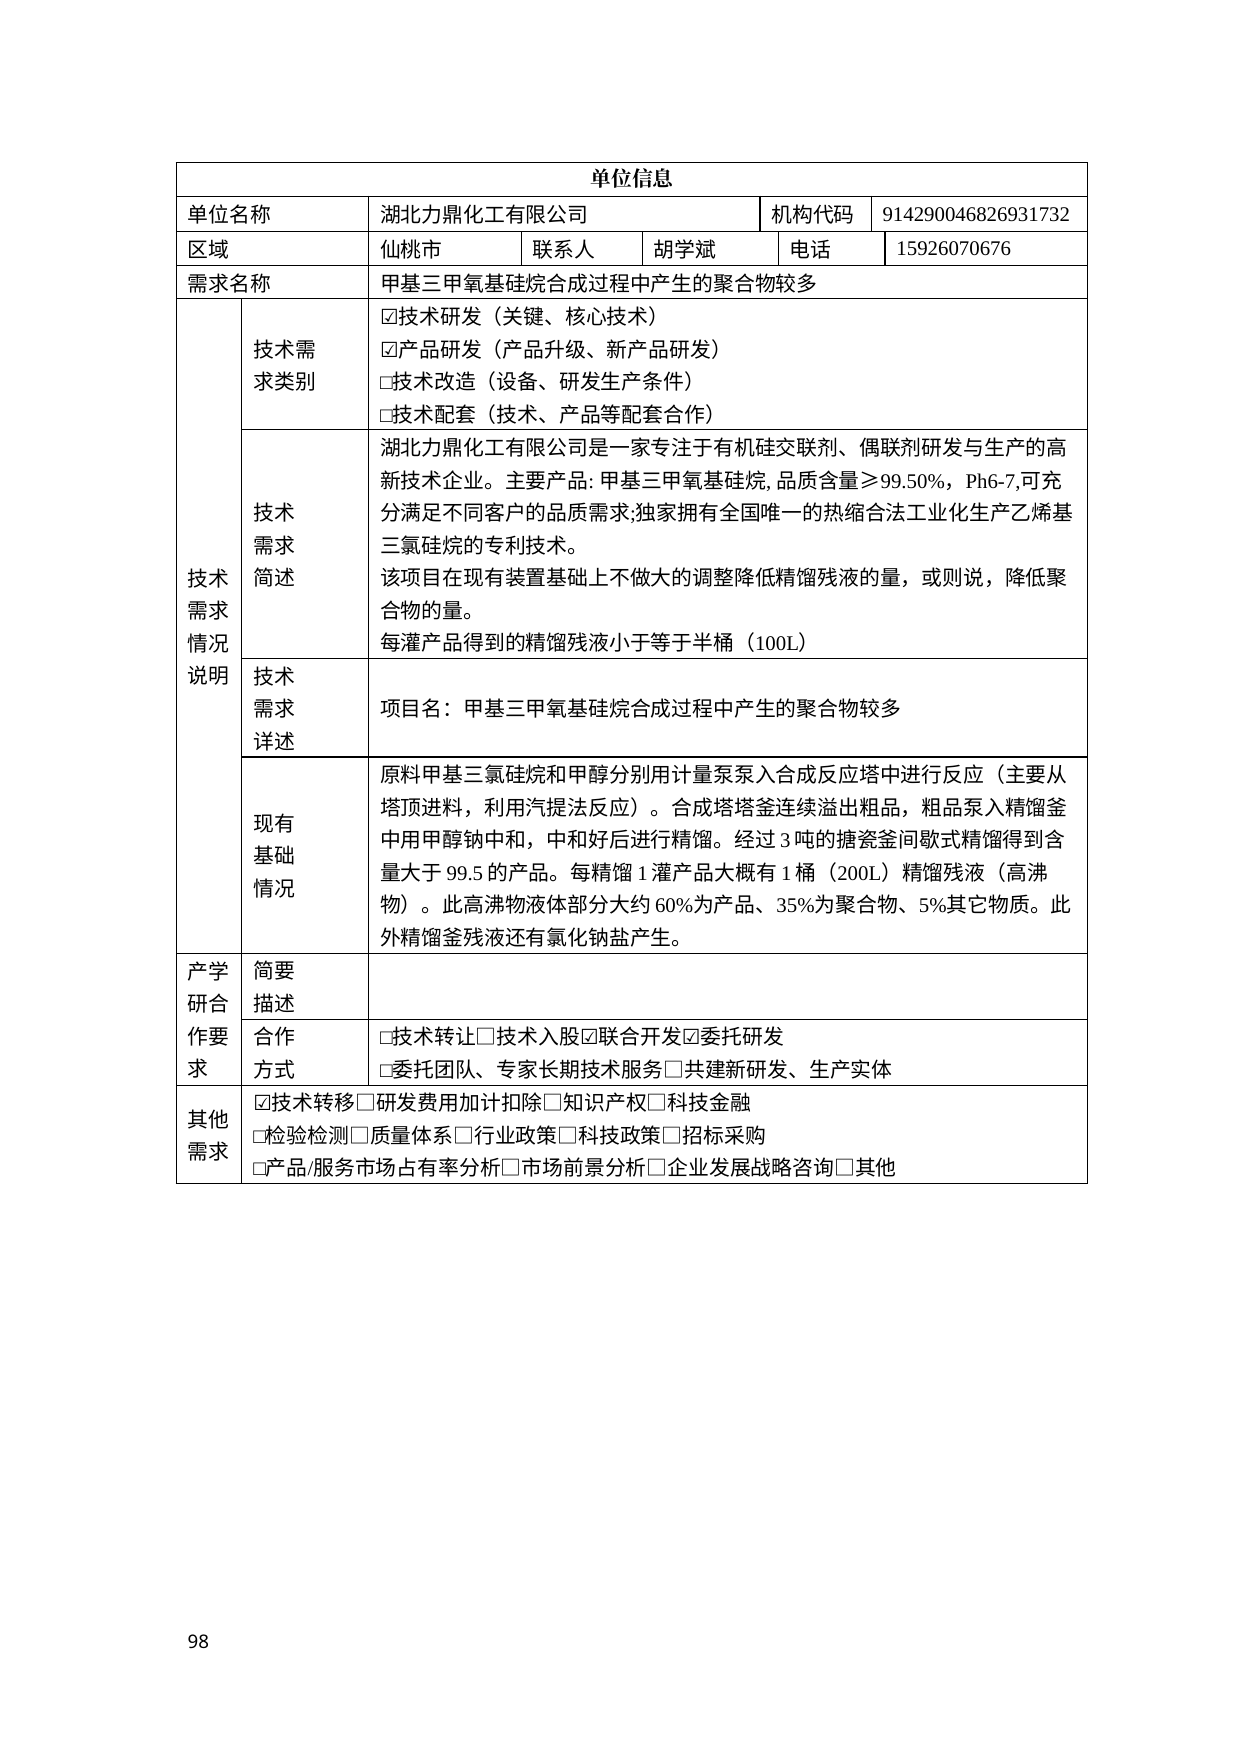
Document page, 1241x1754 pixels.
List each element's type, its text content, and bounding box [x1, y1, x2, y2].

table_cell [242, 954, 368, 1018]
table_cell 15926070676 [886, 232, 1087, 265]
table_cell 机构代码 [761, 197, 871, 231]
table_cell 原料甲基三氯硅烷和甲醇分别用计量泵泵入合成反应塔中进行反应（主要从塔顶进料，利用汽提法反应）。合成塔塔釜连续溢出粗品，粗品泵入精馏釜中用甲醇钠中和，中和好后进行精馏。经过3吨的搪瓷釜间歇式精馏得到含量大于99.5的产品。每精馏1灌产品大概有1桶（200L）精馏残液（高沸物）。此高沸物液体部分大约60%为产品、35%为聚合物、5%其它物质。此外精馏釜残液还有氯化钠盐产生。 [369, 758, 1087, 952]
table_header 单位信息 [177, 163, 1087, 196]
table_cell 项目名：甲基三甲氧基硅烷合成过程中产生的聚合物较多 [369, 659, 1087, 756]
table_cell 胡学斌 [643, 232, 778, 265]
table_cell 湖北力鼎化工有限公司 [369, 197, 759, 231]
table_cell 联系人 [522, 232, 642, 265]
table_cell 技术 需求 详述 [242, 659, 368, 756]
table_cell ☑技术研发（关键、核心技术） ☑产品研发（产品升级、新产品研发） □技术改造（设备、研发生产条件） □技术配套（技术、产品等配套合作） [369, 299, 1087, 429]
table_cell 仙桃市 [369, 232, 521, 265]
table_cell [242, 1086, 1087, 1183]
table_cell 区域 [177, 232, 368, 265]
table_cell 技术需求情况说明 [177, 299, 241, 952]
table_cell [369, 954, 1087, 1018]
table_cell 914290046826931732 [872, 197, 1087, 231]
table_cell 需求名称 [177, 266, 368, 298]
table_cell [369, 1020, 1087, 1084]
table_cell 甲基三甲氧基硅烷合成过程中产生的聚合物较多 [369, 266, 1087, 298]
table_cell 单位名称 [177, 197, 368, 231]
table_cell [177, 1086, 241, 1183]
table_cell 现有 基础 情况 [242, 758, 368, 952]
table_cell 技术需 求类别 [242, 299, 368, 429]
table_cell 技术 需求 简述 [242, 430, 368, 658]
table_cell 电话 [779, 232, 884, 265]
table_cell 湖北力鼎化工有限公司是一家专注于有机硅交联剂、偶联剂研发与生产的高新技术企业。主要产品: 甲基三甲氧基硅烷, 品质含量≥99.50%，Ph6-7,可充分满足不同客户的品质需求;独家拥有全国唯一的热缩合法工业化生产乙烯基三氯硅烷的专利技术。 该项目在现有装置基础上不做大的调整降低精馏残液的量，或则说，降低聚合物的量。 每灌产品得到的精馏残液小于等于半桶（100L） [369, 430, 1087, 658]
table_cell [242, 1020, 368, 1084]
table_cell 产学研合作要求 [177, 954, 241, 1084]
